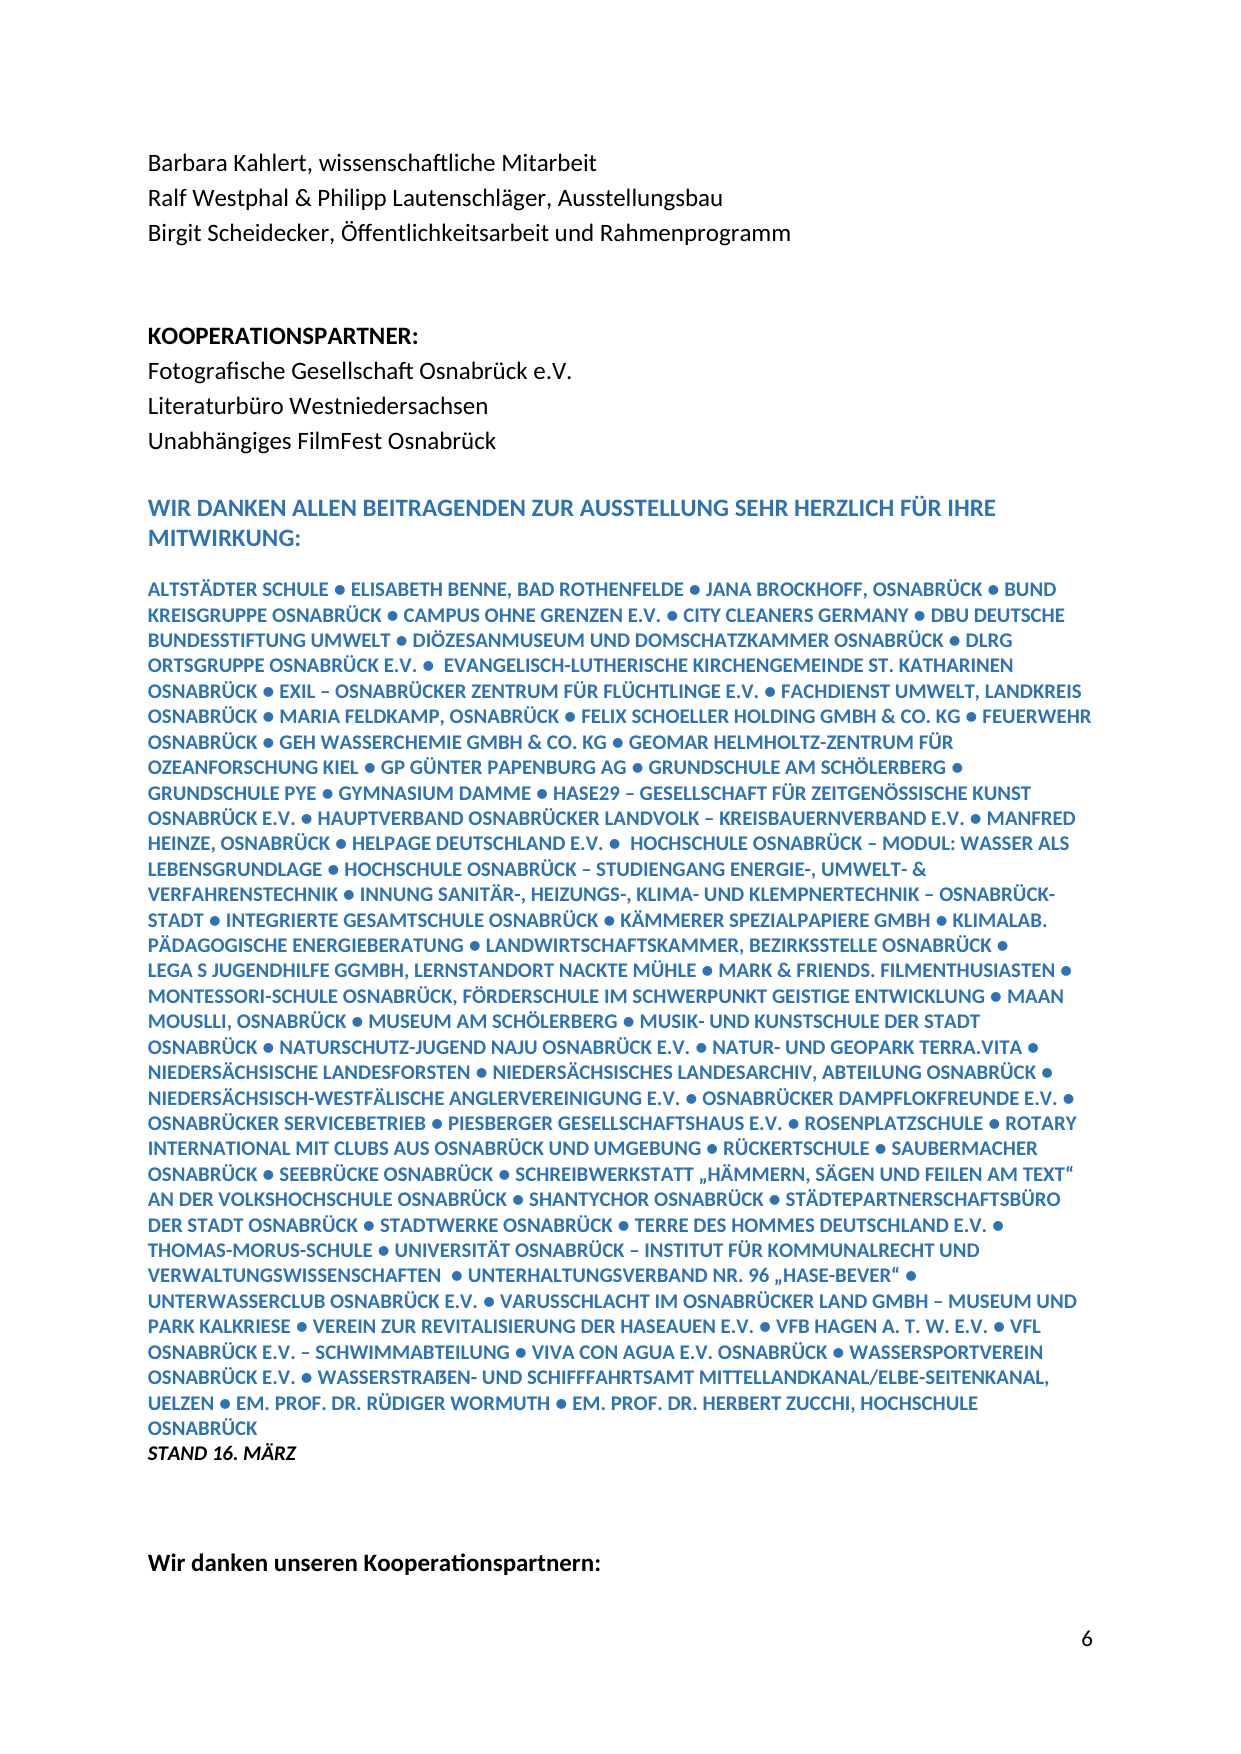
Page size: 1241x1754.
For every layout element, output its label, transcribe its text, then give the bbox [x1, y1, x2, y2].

text Wir danken unseren Kooperationspartnern: [148, 1547, 1093, 1578]
text Literaturbüro Westniedersachsen Unabhängiges FilmFest Osnabrück [148, 390, 1107, 487]
text Barbara Kahlert, wissenschaftliche Mitarbeit Ralf Westphal & Philipp Lautenschläger, Ausstellungsbau [148, 148, 1107, 213]
text Birgit Scheidecker, Öffentlichkeitsarbeit und Rahmenprogramm [148, 218, 1107, 248]
text Kooperationspartner: Fotografische Gesellschaft Osnabrück e.V. [148, 320, 1107, 385]
text WIR DANKEN ALLEN BEITRAGENDEN ZUR AUSSTELLUNG SEHR HERZLICH FÜR IHRE MITWIRKUNG: [148, 492, 1093, 576]
text Altstädter Schule ● Elisabeth Benne, Bad Rothenfelde ● Jana Brockhoff, Osnabrück ● BUND Kreisgruppe Osnabrück ● Campus ohne Grenzen e.V. ● City Cleaners Germany ● DBU Deutsche Bundesstiftung Umwelt ● Diözesanmuseum und Domschatzkammer Osnabrück ● DLRG Ortsgruppe Osnabrück e.V. ● Evangelisch-lutherische Kirchengemeinde St. Katharinen Osnabrück ● Exil – Osnabrücker Zentrum für Flüchtlinge e.V. ● Fachdienst Umwelt, Landkreis Osnabrück ● Maria Feldkamp, Osnabrück ● Felix Schoeller Holding GmbH & Co. KG ● Feuerwehr Osnabrück ● GEH Wasserchemie GmbH & Co. KG ● GEOMAR Helmholtz-Zentrum für Ozeanforschung Kiel ● GP Günter Papenburg AG ● Grundschule am Schölerberg ● Grundschule Pye ● Gymnasium Damme ● hase29 – Gesellschaft für zeitgenössische Kunst Osnabrück e.V. ● Hauptverband Osnabrücker Landvolk – Kreisbauernverband e.V. ● Manfred Heinze, Osnabrück ● HelpAge Deutschland e.V. ● Hochschule Osnabrück – Modul: Wasser als Lebensgrundlage ● Hochschule Osnabrück – Studiengang Energie-, Umwelt- & Verfahrenstechnik ● Innung Sanitär-, Heizungs-, Klima- und Klempnertechnik – Osnabrück-Stadt ● Integrierte Gesamtschule Osnabrück ● KÄMMERER Spezialpapiere GmbH ● KlimaLab. Pädagogische Energieberatung ● Landwirtschaftskammer, Bezirksstelle Osnabrück ● Lega S Jugendhilfe gGmbH, Lernstandort Nackte Mühle ● Mark & Friends. FILMENTHUSIASTEN ● Montessori-Schule Osnabrück, Förderschule im Schwerpunkt Geistige Entwicklung ● Maan Mouslli, Osnabrück ● Museum am Schölerberg ● Musik- und Kunstschule der Stadt Osnabrück ● Naturschutz-Jugend NAJU Osnabrück e.V. ● Natur- und Geopark TERRA.vita ● Niedersächsische Landesforsten ● Niedersächsisches Landesarchiv, Abteilung Osnabrück ● Niedersächsisch-Westfälische Anglervereinigung e.V. ● Osnabrücker Dampflokfreunde e.V. ● Osnabrücker ServiceBetrieb ● Piesberger Gesellschaftshaus e.V. ● Rosenplatzschule ● Rotary International mit Clubs aus Osnabrück und Umgebung ● Rückertschule ● Saubermacher Osnabrück ● Seebrücke Osnabrück ● Schreibwerkstatt „Hämmern, sägen und feilen am Text“ an der Volkshochschule Osnabrück ● Shantychor Osnabrück ● Städtepartnerschaftsbüro der Stadt Osnabrück ● Stadtwerke Osnabrück ● terre des hommes Deutschland e.V. ● Thomas-Morus-Schule ● Universität Osnabrück – Institut für Kommunalrecht und Verwaltungswissenschaften ● Unterhaltungsverband Nr. 96 „Hase-Bever“ ● Unterwasserclub Osnabrück e.V. ● VARUSSCHLACHT im Osnabrücker Land GmbH – Museum und Park Kalkriese ● Verein zur Revitalisierung der Haseauen e.V. ● VFB Hagen a. T. W. e.V. ● VfL Osnabrück e.V. – Schwimmabteilung ● Viva con Agua e.V. Osnabrück ● Wassersportverein Osnabrück e.V. ● Wasserstraßen- und Schifffahrtsamt Mittellandkanal/Elbe-Seitenkanal, Uelzen ● em. Prof. Dr. Rüdiger Wormuth ● em. Prof. Dr. Herbert Zucchi, Hochschule Osnabrück Stand 16. März [148, 576, 1093, 1466]
